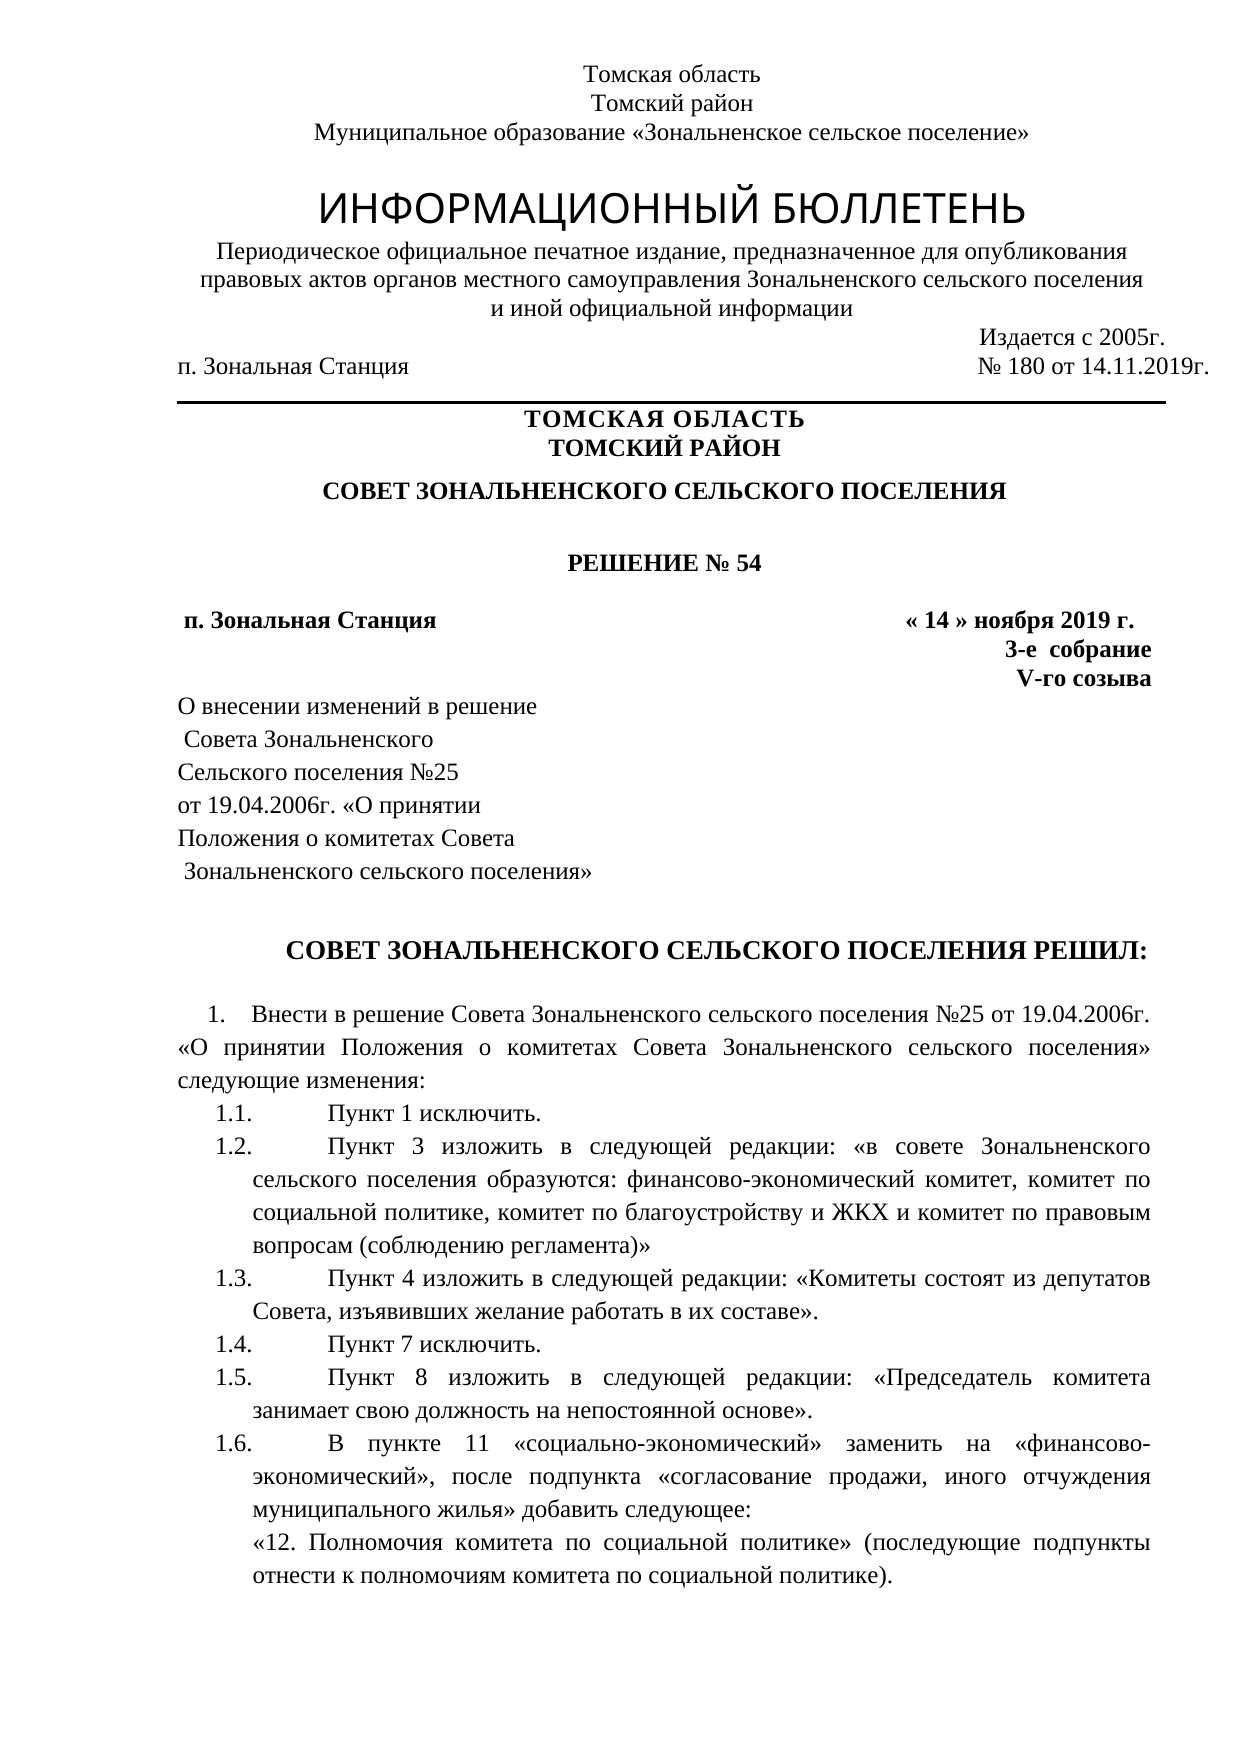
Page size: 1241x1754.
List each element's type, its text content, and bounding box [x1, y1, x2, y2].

list Внести в решение Совета Зональненского сельского поселения №25 от 19.04.2006г. «О принятии Положения о комитетах Совета Зональненского сельского поселения» следующие изменения: [177, 999, 1152, 1094]
text 3-е собрание [177, 634, 1152, 663]
list Пункт 3 изложить в следующей редакции: «в совете Зональненского сельского поселения образуются: финансово-экономический комитет, комитет по социальной политике, комитет по благоустройству и ЖКХ и комитет по правовым вопросам (соблюдению регламента)» [215, 1131, 1152, 1259]
text Томский район [177, 88, 1166, 117]
text Томская область [177, 59, 1166, 88]
list от 19.04.2006г. «О принятии [177, 790, 1152, 819]
list Пункт 8 изложить в следующей редакции: «Председатель комитета занимает свою должность на непостоянной основе». [215, 1362, 1152, 1424]
text правовых актов органов местного самоуправления Зональненского сельского поселения [177, 264, 1166, 293]
list Зональненского сельского поселения» [177, 856, 1152, 885]
list Совета Зональненского [177, 724, 1152, 753]
text п. Зональная Станция « 14 » ноября 2019 г. [177, 605, 1152, 634]
text Издается с 2005г. [177, 322, 1211, 351]
text СОВЕТ ЗОНАЛЬНЕНСКОГО СЕЛЬСКОГО ПОСЕЛЕНИЯ [177, 476, 1152, 504]
list Сельского поселения №25 [177, 757, 1152, 786]
text п. Зональная Станция № 180 от 14.11.2019г. [177, 351, 1211, 379]
list О внесении изменений в решение [177, 691, 1152, 720]
text Периодическое официальное печатное издание, предназначенное для опубликования [177, 236, 1166, 264]
list Пункт 7 исключить. [215, 1329, 1152, 1358]
text ТОМСКИЙ РАЙОН [177, 433, 1152, 461]
list В пункте 11 «социально-экономический» заменить на «финансово-экономический», после подпункта «согласование продажи, иного отчуждения муниципального жилья» добавить следующее: [215, 1428, 1152, 1523]
text V-го созыва [177, 663, 1152, 691]
text и иной официальной информации [177, 293, 1166, 322]
list Пункт 1 исключить. [215, 1098, 1152, 1127]
text Муниципальное образование «Зональненское сельское поселение» [177, 117, 1166, 145]
text «12. Полномочия комитета по социальной политике» (последующие подпункты отнести к полномочиям комитета по социальной политике). [252, 1527, 1152, 1589]
text СОВЕТ ЗОНАЛЬНЕНСКОГО СЕЛЬСКОГО ПОСЕЛЕНИЯ РЕШИЛ: [177, 934, 1152, 965]
text РЕШЕНИЕ № 54 [177, 548, 1152, 576]
list Положения о комитетах Совета [177, 823, 1152, 852]
title ТОМСКАЯ ОБЛАСТЬ [177, 404, 1152, 433]
text ИНФОРМАЦИОННЫЙ БЮЛЛЕТЕНЬ [177, 179, 1166, 236]
list Пункт 4 изложить в следующей редакции: «Комитеты состоят из депутатов Совета, изъявивших желание работать в их составе». [215, 1263, 1152, 1325]
